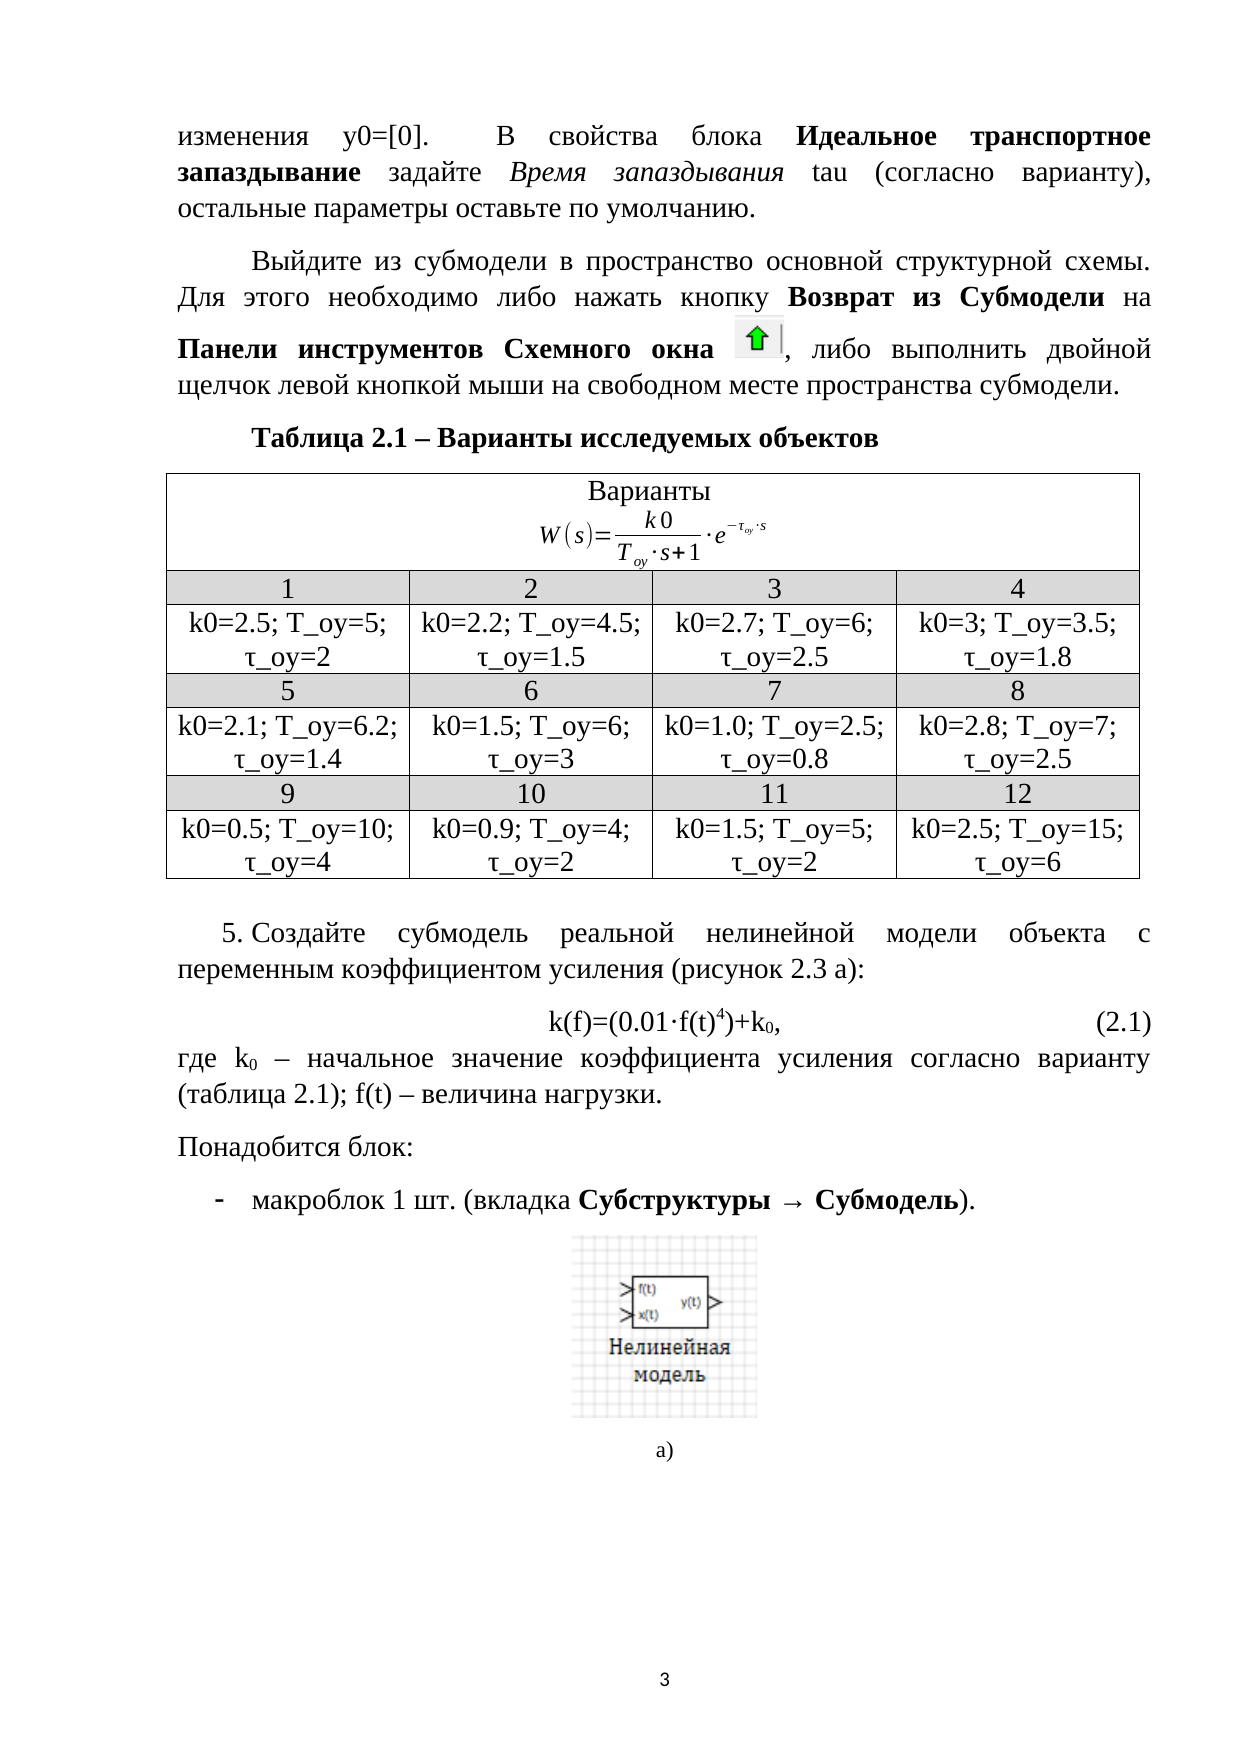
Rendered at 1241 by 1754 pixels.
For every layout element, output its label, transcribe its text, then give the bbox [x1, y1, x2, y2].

list а) [177, 1436, 1152, 1463]
table_cell 7 [653, 674, 896, 707]
table_cell 1 [167, 571, 409, 604]
table_cell k0=2.5; T_оу=5; τ_оу=2 [167, 605, 409, 672]
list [177, 118, 1152, 224]
table_cell k0=2.2; T_оу=4.5; τ_оу=1.5 [410, 605, 652, 672]
table_cell k0=0.9; T_оу=4; τ_оу=2 [410, 811, 652, 878]
table_cell 11 [653, 776, 896, 810]
table_cell k0=1.5; T_оу=6; τ_оу=3 [410, 708, 652, 775]
list Создайте субмодель реальной нелинейной модели объекта с переменным коэффициентом усиления (рисунок 2.3 а): [177, 915, 1152, 985]
table_cell 6 [410, 674, 652, 707]
table_cell 8 [897, 674, 1139, 707]
list где k0 – начальное значение коэффициента усиления согласно варианту (таблица 2.1); f(t) – величина нагрузки. [177, 1040, 1152, 1110]
table_cell 5 [167, 674, 409, 707]
table_cell k0=3; T_оу=3.5; τ_оу=1.8 [897, 605, 1139, 672]
table_cell k0=2.8; T_оу=7; τ_оу=2.5 [897, 708, 1139, 775]
table_cell 3 [653, 571, 896, 604]
table_cell k0=2.5; T_оу=15; τ_оу=6 [897, 811, 1139, 878]
table_header Варианты [167, 474, 1139, 570]
table_cell 2 [410, 571, 652, 604]
list макроблок 1 шт. (вкладка Субструктуры → Субмодель). [214, 1182, 1152, 1216]
table_cell k0=1.0; T_оу=2.5; τ_оу=0.8 [653, 708, 896, 775]
list Понадобится блок: [177, 1129, 1152, 1163]
table_cell 10 [410, 776, 652, 810]
picture [571, 1235, 758, 1418]
list Таблица 2.1 – Варианты исследуемых объектов [177, 420, 1152, 453]
table_cell k0=0.5; T_оу=10; τ_оу=4 [167, 811, 409, 878]
list Выйдите из субмодели в пространство основной структурной схемы. Для этого необходимо либо нажать кнопку Возврат из Субмодели на Панели инструментов Схемного окна , либо выполнить двойной щелчок левой кнопкой мыши на свободном месте пространства субмодели. [177, 243, 1152, 400]
list k(f)=(0.01·f(t)4)+k0, (2.1) [177, 1004, 1152, 1038]
table_cell 4 [897, 571, 1139, 604]
table_cell 12 [897, 776, 1139, 810]
table_cell k0=2.1; T_оу=6.2; τ_оу=1.4 [167, 708, 409, 775]
table_cell k0=2.7; T_оу=6; τ_оу=2.5 [653, 605, 896, 672]
picture [734, 315, 785, 358]
table_cell k0=1.5; T_оу=5; τ_оу=2 [653, 811, 896, 878]
table_cell 9 [167, 776, 409, 810]
